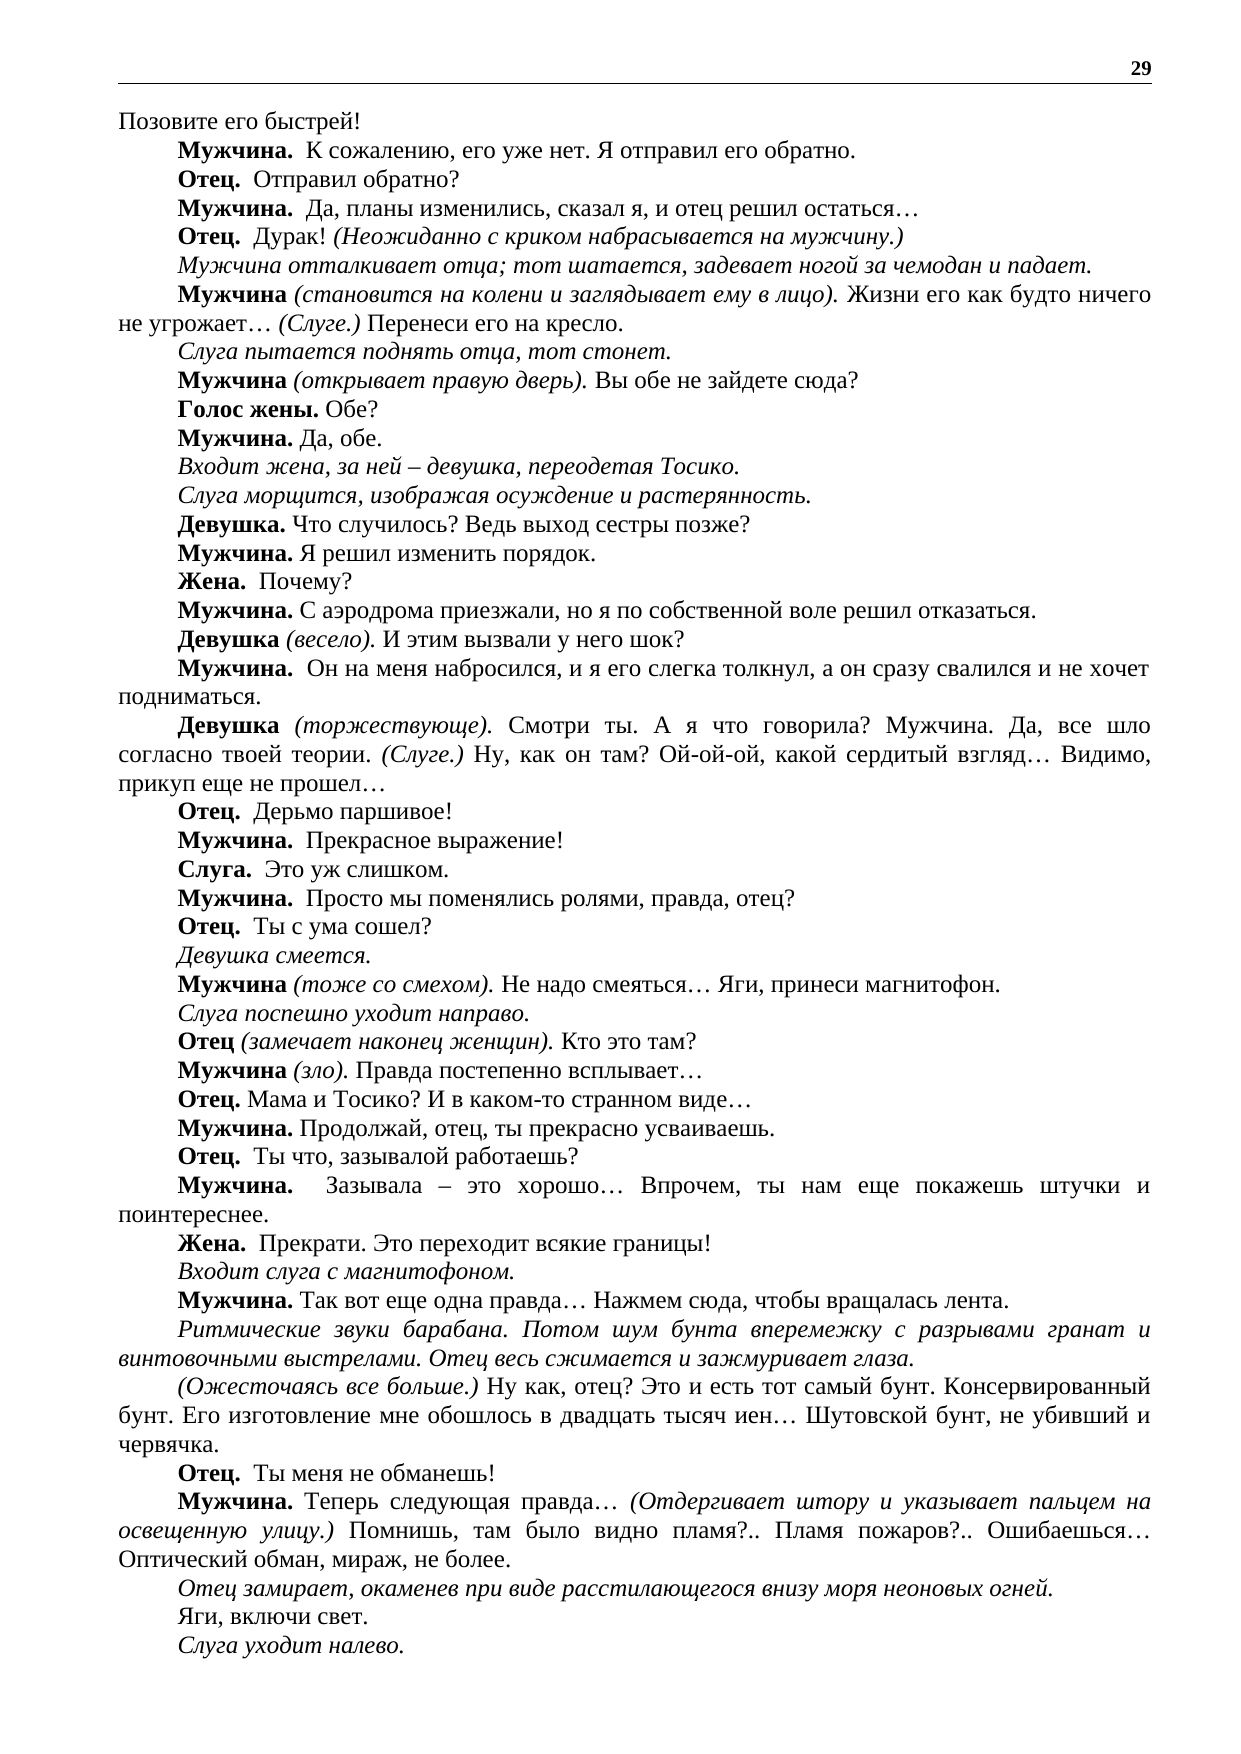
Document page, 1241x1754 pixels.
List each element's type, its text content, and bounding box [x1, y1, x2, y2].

text Мужчина. Теперь следующая правда… (Отдергивает штору и указывает пальцем на освещенную улицу.) Помнишь, там было видно пламя?.. Пламя пожаров?.. Ошибаешься… Оптический обман, мираж, не более. [118, 1486, 1152, 1573]
text Входит жена, за ней – девушка, переодетая Тосико. [118, 451, 1152, 480]
text Мужчина. К сожалению, его уже нет. Я отправил его обратно. [118, 135, 1152, 164]
text Отец (замечает наконец женщин). Кто это там? [118, 1026, 1152, 1055]
text Отец. Мама и Тосико? И в каком-то странном виде… [118, 1084, 1152, 1113]
text Ритмические звуки барабана. Потом шум бунта вперемежку с разрывами гранат и винтовочными выстрелами. Отец весь сжимается и зажмуривает глаза. [118, 1314, 1152, 1371]
text Девушка. Что случилось? Ведь выход сестры позже? [118, 509, 1152, 538]
text Слуга уходит налево. [118, 1630, 1152, 1659]
text Отец. Ты что, зазывалой работаешь? [118, 1141, 1152, 1170]
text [118, 106, 1152, 135]
text Мужчина. Продолжай, отец, ты прекрасно усваиваешь. [118, 1113, 1152, 1141]
text Мужчина. Я решил изменить порядок. [118, 538, 1152, 566]
text Мужчина отталкивает отца; тот шатается, задевает ногой за чемодан и падает. [118, 250, 1152, 279]
text Слуга морщится, изображая осуждение и растерянность. [118, 480, 1152, 509]
text Яги, включи свет. [118, 1601, 1152, 1630]
text Отец замирает, окаменев при виде расстилающегося внизу моря неоновых огней. [118, 1573, 1152, 1601]
text Отец. Ты с ума сошел? [118, 911, 1152, 940]
text Слуга. Это уж слишком. [118, 854, 1152, 883]
text Мужчина. С аэродрома приезжали, но я по собственной воле решил отказаться. [118, 595, 1152, 624]
text Мужчина (становится на колени и заглядывает ему в лицо). Жизни его как будто ничего не угрожает… (Слуге.) Перенеси его на кресло. [118, 279, 1152, 336]
text Слуга поспешно уходит направо. [118, 998, 1152, 1026]
text Девушка смеется. [118, 940, 1152, 969]
text Отец. Дурак! (Неожиданно с криком набрасывается на мужчину.) [118, 221, 1152, 250]
text Мужчина (открывает правую дверь). Вы обе не зайдете сюда? [118, 365, 1152, 394]
text Мужчина (зло). Правда постепенно всплывает… [118, 1055, 1152, 1084]
text Девушка (весело). И этим вызвали у него шок? [118, 624, 1152, 653]
text Жена. Прекрати. Это переходит всякие границы! [118, 1228, 1152, 1256]
text Мужчина. Да, обе. [118, 423, 1152, 451]
text Девушка (торжествующе). Смотри ты. А я что говорила? Мужчина. Да, все шло согласно твоей теории. (Слуге.) Ну, как он там? Ой-ой-ой, какой сердитый взгляд… Видимо, прикуп еще не прошел… [118, 710, 1152, 796]
text (Ожесточаясь все больше.) Ну как, отец? Это и есть тот самый бунт. Консервированный бунт. Его изготовление мне обошлось в двадцать тысяч иен… Шутовской бунт, не убивший и червячка. [118, 1371, 1152, 1458]
text Мужчина. Прекрасное выражение! [118, 825, 1152, 854]
text Отец. Отправил обратно? [118, 164, 1152, 193]
text Мужчина. Он на меня набросился, и я его слегка толкнул, а он сразу свалился и не хочет подниматься. [118, 653, 1152, 710]
text Мужчина. Зазывала – это хорошо… Впрочем, ты нам еще покажешь штучки и поинтереснее. [118, 1170, 1152, 1228]
text Мужчина (тоже со смехом). Не надо смеяться… Яги, принеси магнитофон. [118, 969, 1152, 998]
text Отец. Ты меня не обманешь! [118, 1458, 1152, 1486]
text Слуга пытается поднять отца, тот стонет. [118, 336, 1152, 365]
text Отец. Дерьмо паршивое! [118, 796, 1152, 825]
text Входит слуга с магнитофоном. [118, 1256, 1152, 1285]
text Мужчина. Да, планы изменились, сказал я, и отец решил остаться… [118, 193, 1152, 221]
text Мужчина. Так вот еще одна правда… Нажмем сюда, чтобы вращалась лента. [118, 1285, 1152, 1314]
text Мужчина. Просто мы поменялись ролями, правда, отец? [118, 883, 1152, 911]
text Голос жены. Обе? [118, 394, 1152, 423]
text Жена. Почему? [118, 566, 1152, 595]
